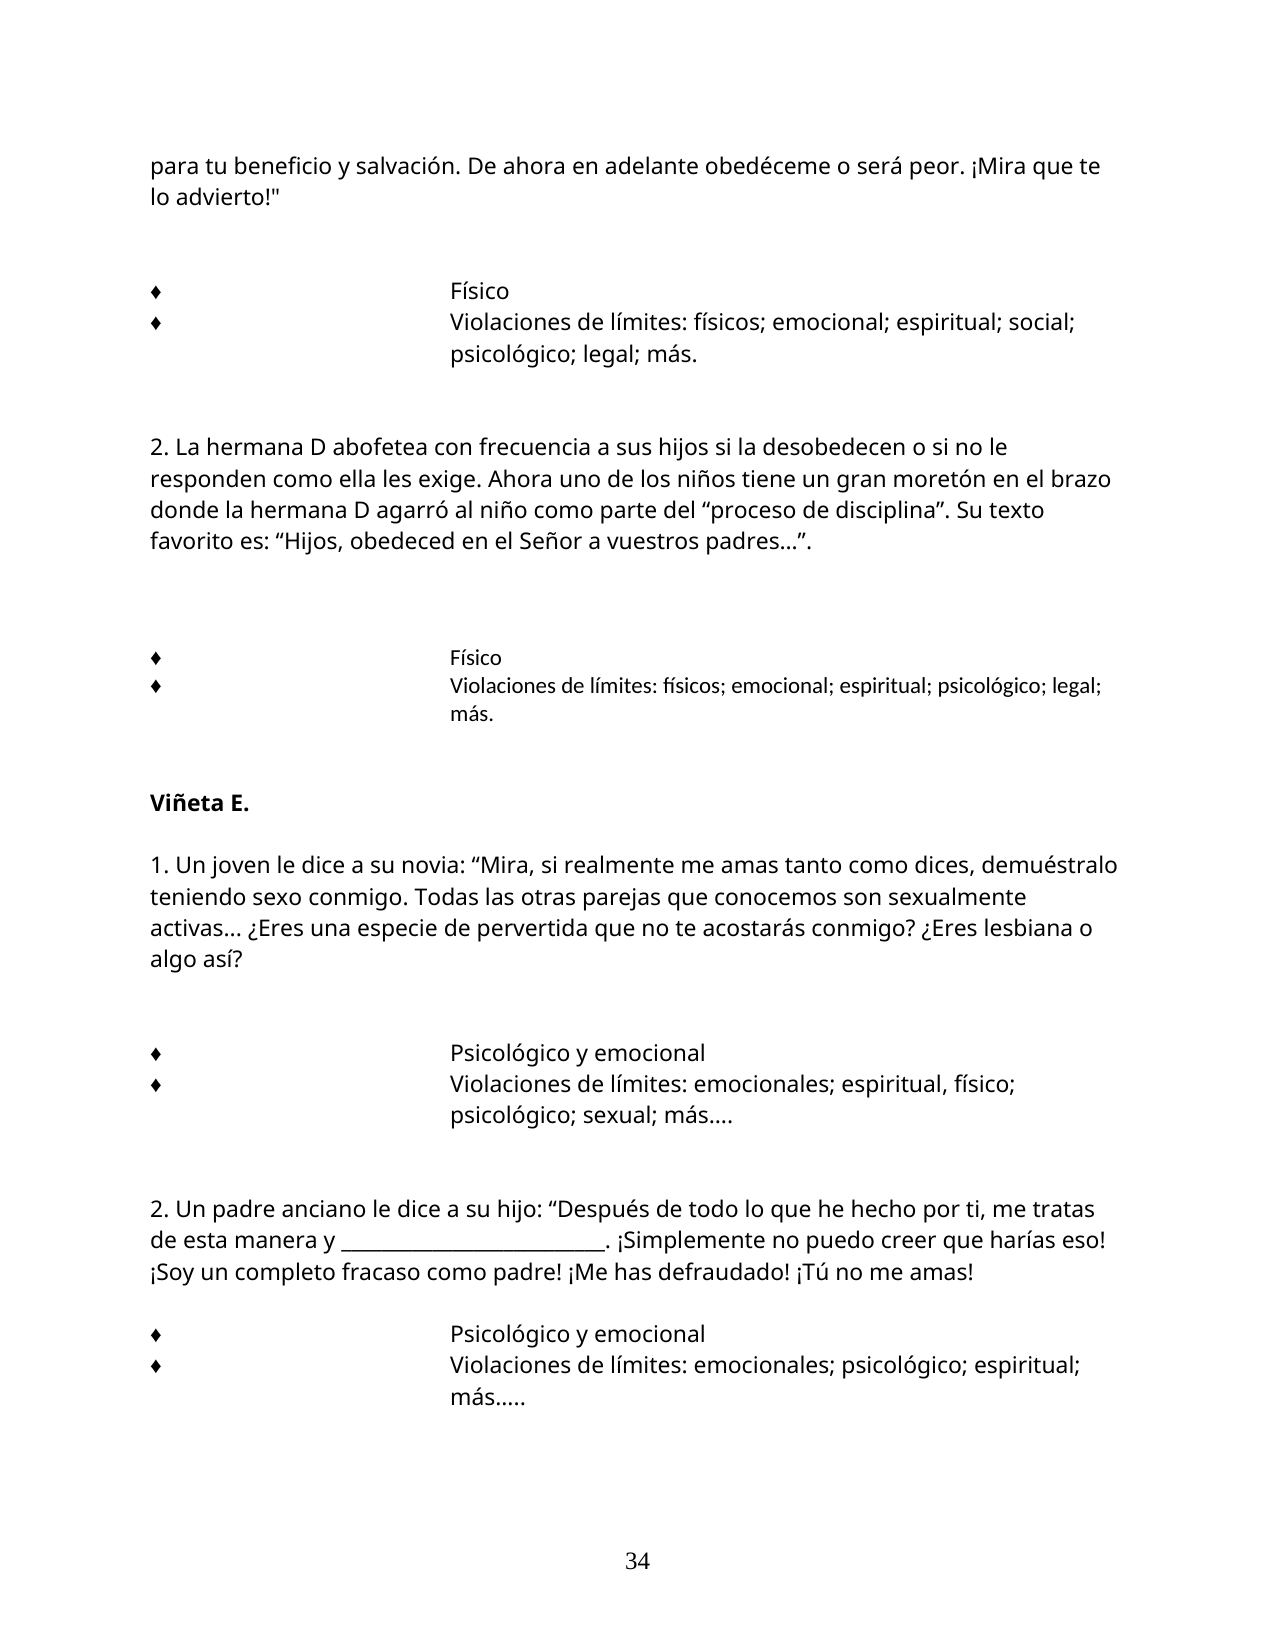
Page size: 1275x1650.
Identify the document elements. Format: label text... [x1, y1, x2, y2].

list Físico [150, 275, 1125, 306]
list Psicológico y emocional [150, 1318, 1125, 1349]
list Violaciones de límites: emocionales; psicológico; espiritual; más….. [150, 1349, 1125, 1412]
list Violaciones de límites: físicos; emocional; espiritual; psicológico; legal; más. [150, 672, 1125, 728]
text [150, 150, 1125, 212]
text 2. Un padre anciano le dice a su hijo: “Después de todo lo que he hecho por ti, me tratas de esta manera y __________________________. ¡Simplemente no puedo creer que harías eso! ¡Soy un completo fracaso como padre! ¡Me has defraudado! ¡Tú no me amas! [150, 1193, 1125, 1287]
list Psicológico y emocional [150, 1037, 1125, 1068]
list Violaciones de límites: emocionales; espiritual, físico; psicológico; sexual; más…. [150, 1068, 1125, 1131]
list Violaciones de límites: físicos; emocional; espiritual; social; psicológico; legal; más. [150, 306, 1125, 369]
text 1. Un joven le dice a su novia: “Mira, si realmente me amas tanto como dices, demuéstralo teniendo sexo conmigo. Todas las otras parejas que conocemos son sexualmente activas... ¿Eres una especie de pervertida que no te acostarás conmigo? ¿Eres lesbiana o algo así? [150, 849, 1125, 974]
list Físico [150, 643, 1125, 672]
text 2. La hermana D abofetea con frecuencia a sus hijos si la desobedecen o si no le responden como ella les exige. Ahora uno de los niños tiene un gran moretón en el brazo donde la hermana D agarró al niño como parte del “proceso de disciplina”. Su texto favorito es: “Hijos, obedeced en el Señor a vuestros padres…”. [150, 431, 1125, 556]
text Viñeta E. [150, 787, 1125, 818]
